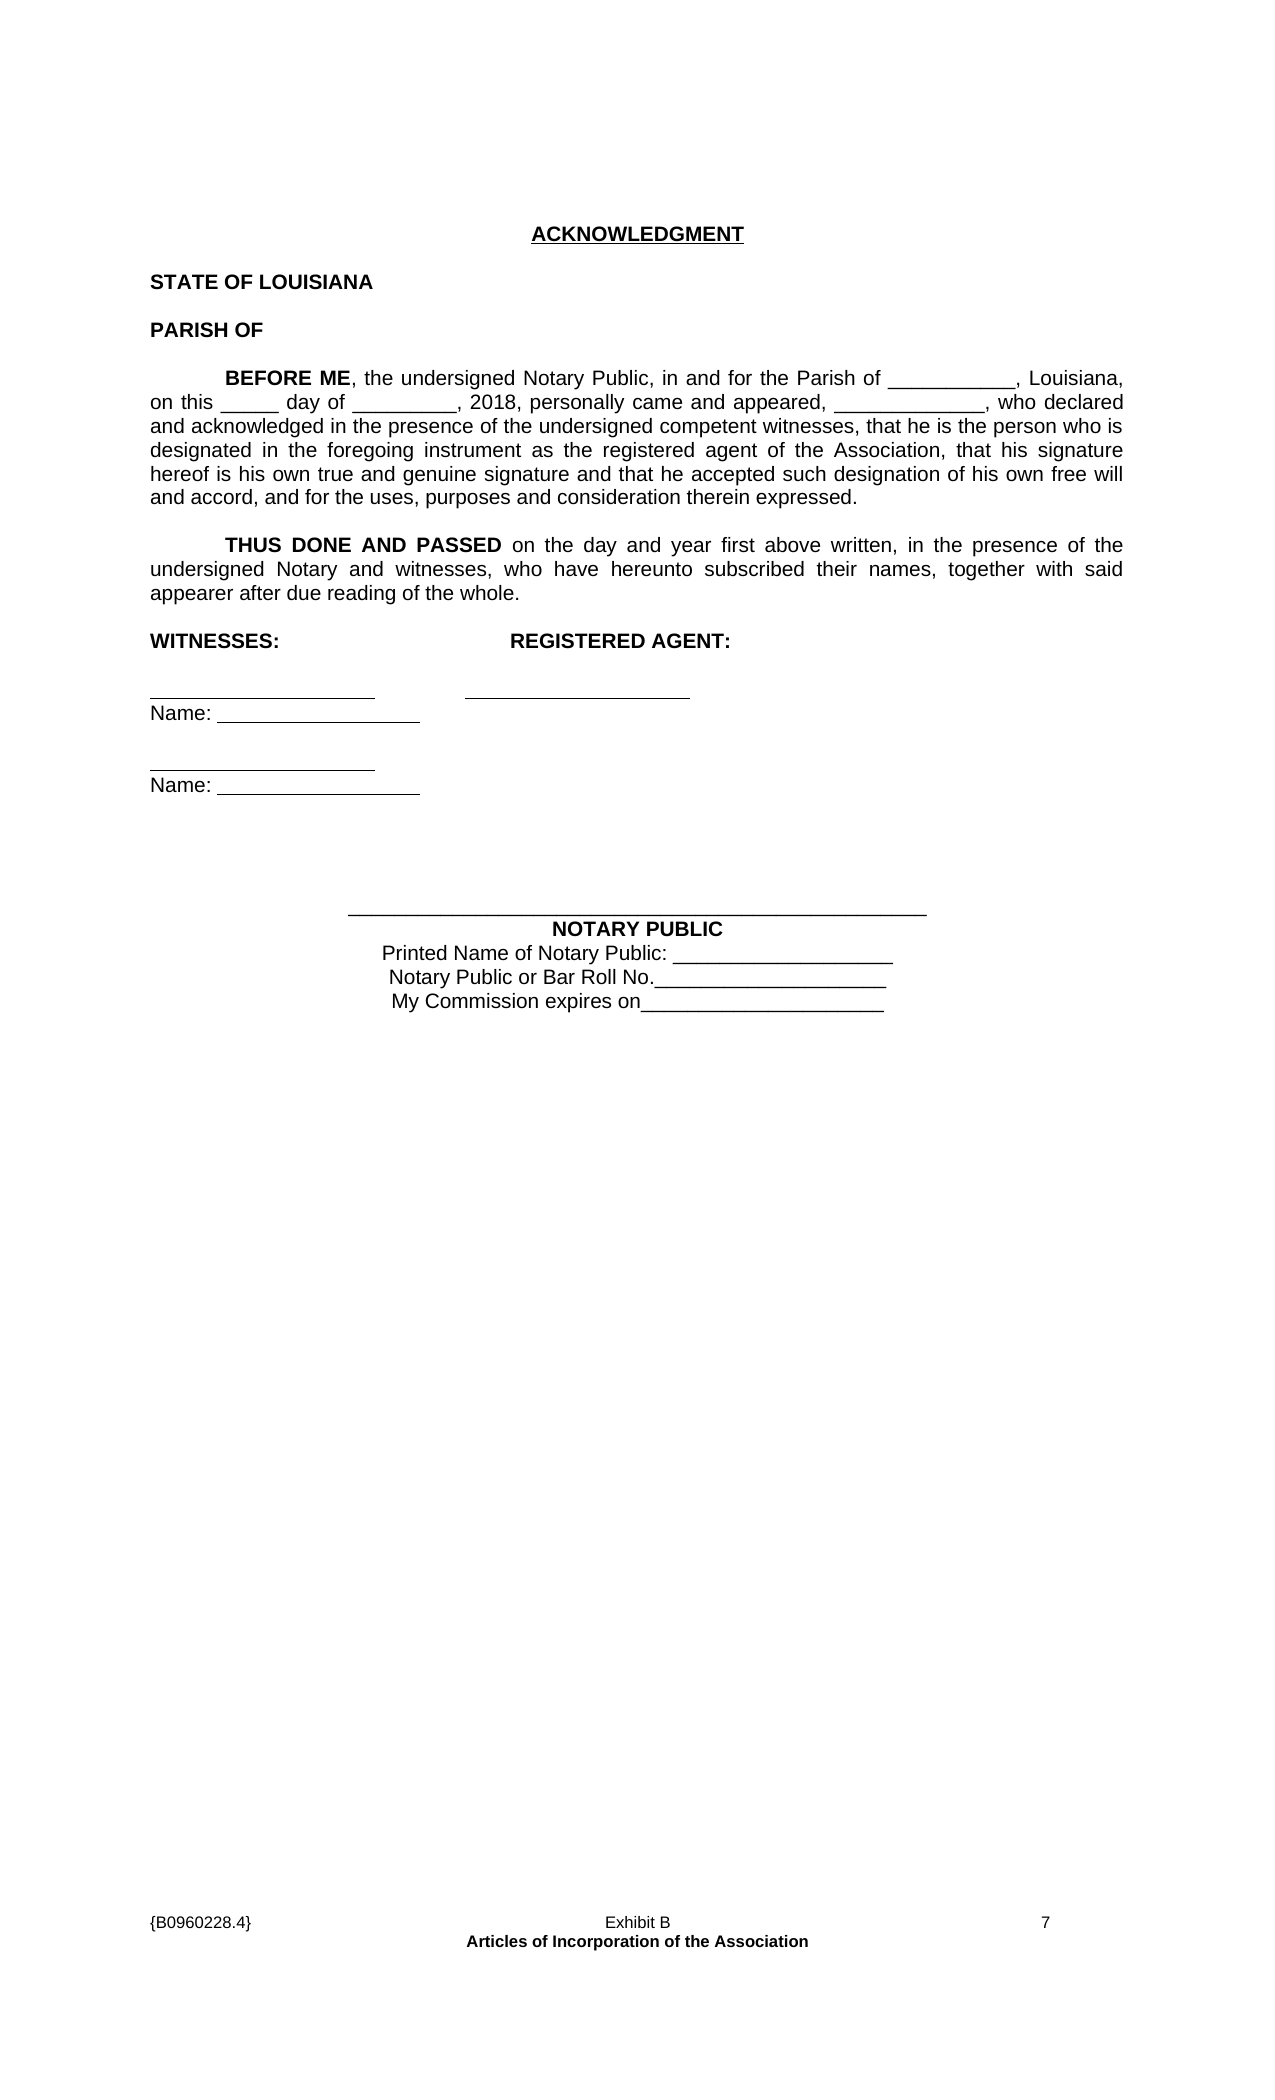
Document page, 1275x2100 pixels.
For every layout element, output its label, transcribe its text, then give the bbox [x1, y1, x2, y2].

text My Commission expires on_____________________ [150, 988, 1125, 1012]
text Name: [150, 773, 1125, 797]
text WITNESSES: REGISTERED AGENT: [150, 629, 1125, 653]
text Notary Public or Bar Roll No.____________________ [150, 964, 1125, 988]
text __________________________________________________ [150, 893, 1125, 917]
text STATE OF LOUISIANA [150, 270, 1125, 294]
text ACKNOWLEDGMENT [150, 222, 1125, 246]
text NOTARY PUBLIC [150, 917, 1125, 941]
text THUS DONE AND PASSED on the day and year first above written, in the presence of the undersigned Notary and witnesses, who have hereunto subscribed their names, together with said appearer after due reading of the whole. [150, 533, 1125, 605]
text PARISH OF [150, 318, 1125, 342]
text Printed Name of Notary Public: ___________________ [150, 941, 1125, 964]
text Name: [150, 701, 1125, 725]
text BEFORE ME, the undersigned Notary Public, in and for the Parish of ___________, Louisiana, on this _____ day of _________, 2018, personally came and appeared, _____________, who declared and acknowledged in the presence of the undersigned competent witnesses, that he is the person who is designated in the foregoing instrument as the registered agent of the Association, that his signature hereof is his own true and genuine signature and that he accepted such designation of his own free will and accord, and for the uses, purposes and consideration therein expressed. [150, 366, 1125, 509]
